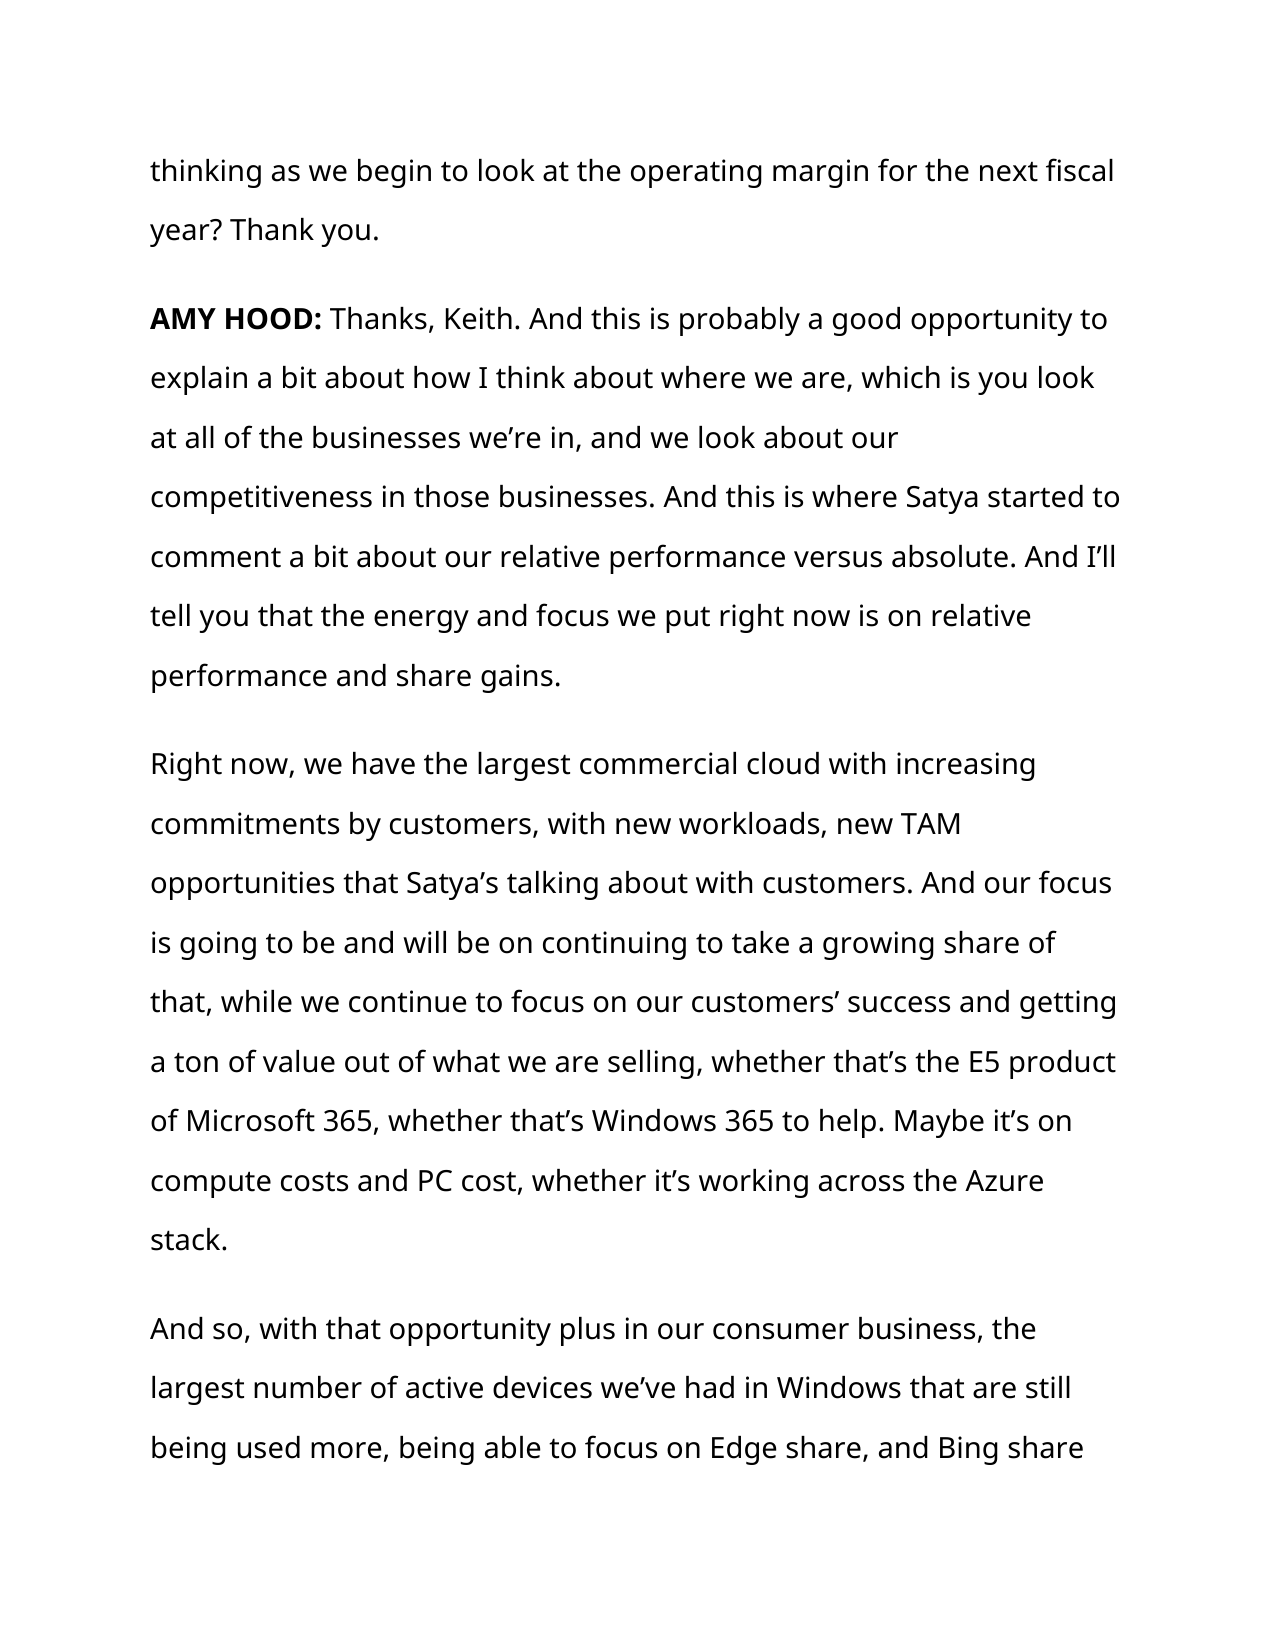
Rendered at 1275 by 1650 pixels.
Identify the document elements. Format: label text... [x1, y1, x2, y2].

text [150, 150, 1125, 249]
text AMY HOOD: Thanks, Keith. And this is probably a good opportunity to explain a bit about how I think about where we are, which is you look at all of the businesses we’re in, and we look about our competitiveness in those businesses. And this is where Satya started to comment a bit about our relative performance versus absolute. And I’ll tell you that the energy and focus we put right now is on relative performance and share gains. [150, 298, 1125, 695]
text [150, 1308, 1125, 1467]
text Right now, we have the largest commercial cloud with increasing commitments by customers, with new workloads, new TAM opportunities that Satya’s talking about with customers. And our focus is going to be and will be on continuing to take a growing share of that, while we continue to focus on our customers’ success and getting a ton of value out of what we are selling, whether that’s the E5 product of Microsoft 365, whether that’s Windows 365 to help. Maybe it’s on compute costs and PC cost, whether it’s working across the Azure stack. [150, 744, 1125, 1259]
